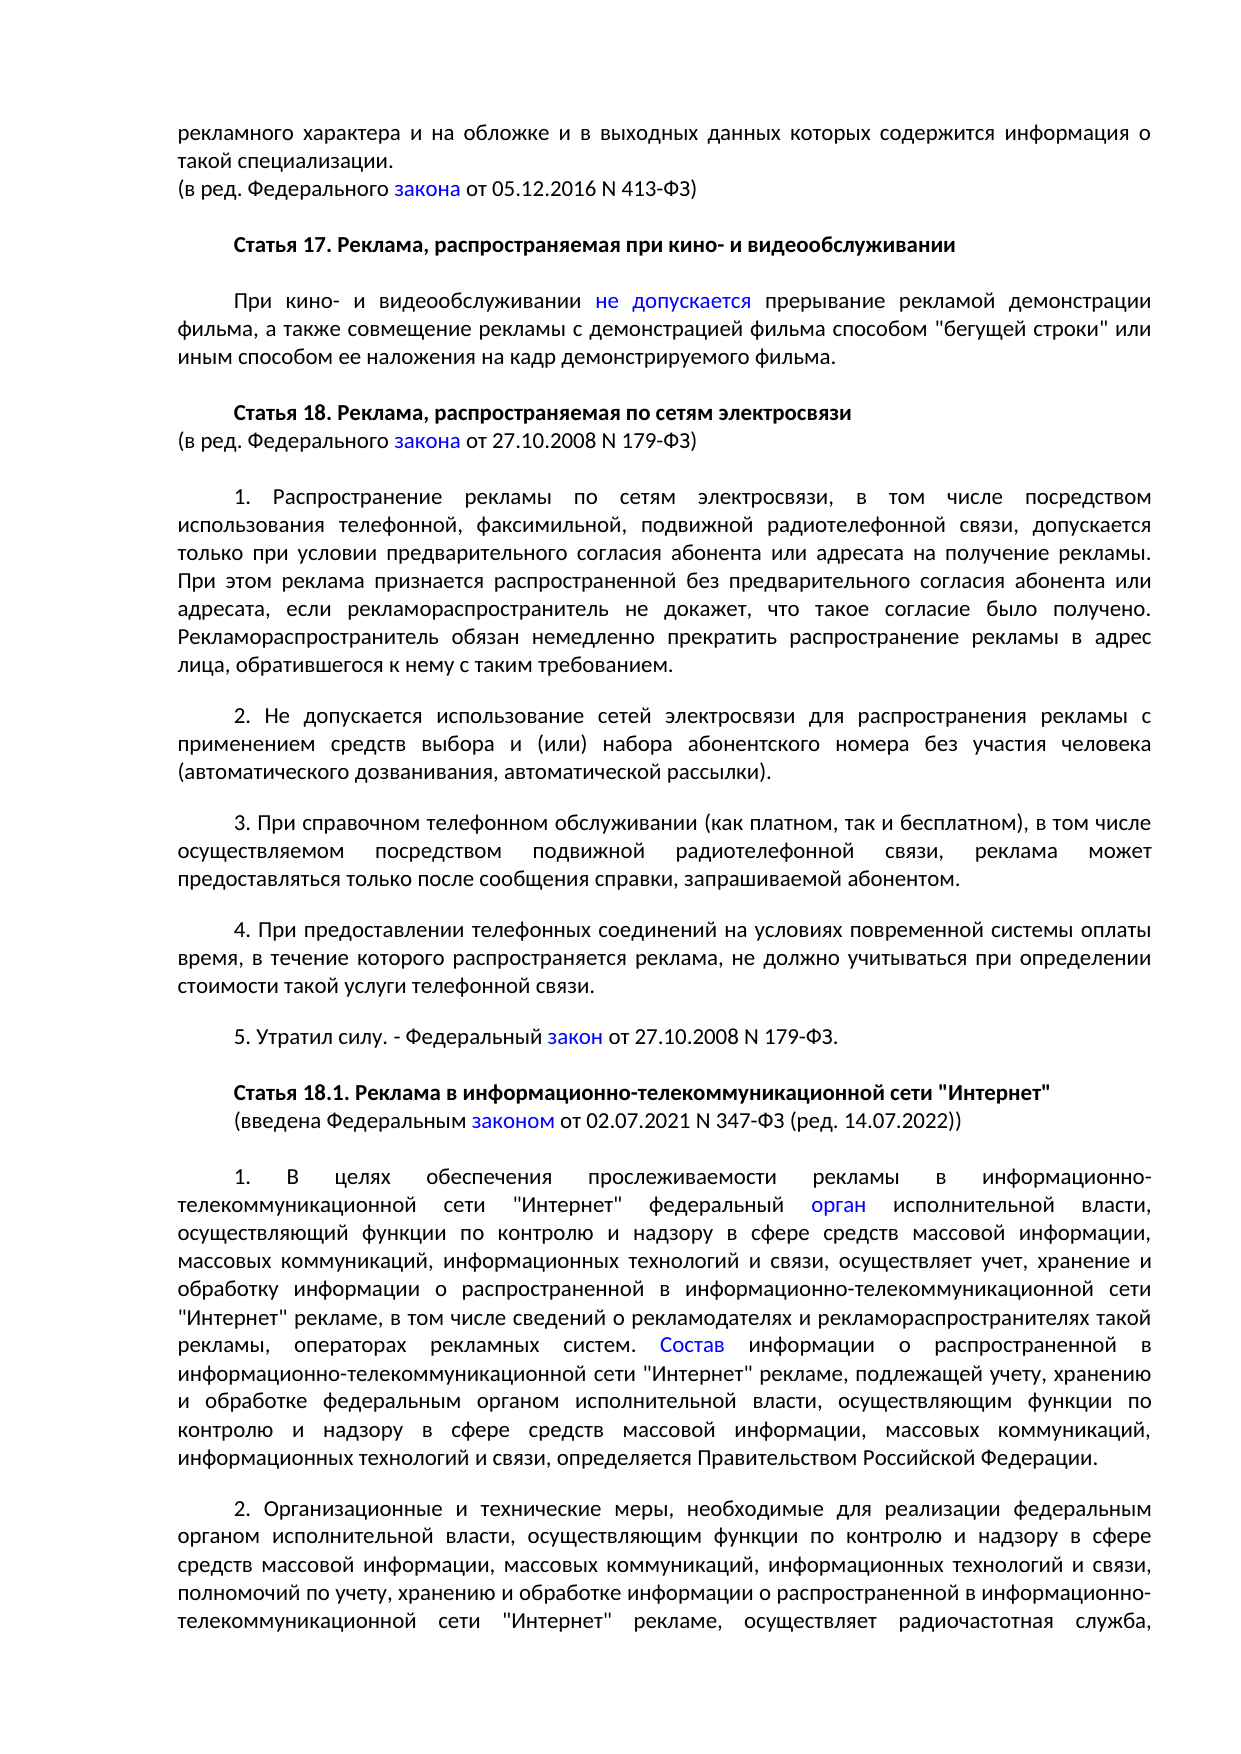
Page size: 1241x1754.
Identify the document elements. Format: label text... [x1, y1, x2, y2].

text При кино- и видеообслуживании не допускается прерывание рекламой демонстрации фильма, а также совмещение рекламы с демонстрацией фильма способом "бегущей строки" или иным способом ее наложения на кадр демонстрируемого фильма. [177, 286, 1152, 370]
text (в ред. Федерального закона от 27.10.2008 N 179-ФЗ) [177, 426, 1152, 454]
text 2. Не допускается использование сетей электросвязи для распространения рекламы с применением средств выбора и (или) набора абонентского номера без участия человека (автоматического дозванивания, автоматической рассылки). [177, 701, 1152, 786]
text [177, 1494, 1152, 1634]
text 5. Утратил силу. - Федеральный закон от 27.10.2008 N 179-ФЗ. [177, 1022, 1152, 1050]
text (введена Федеральным законом от 02.07.2021 N 347-ФЗ (ред. 14.07.2022)) [233, 1106, 1152, 1134]
title Статья 18.1. Реклама в информационно-телекоммуникационной сети "Интернет" [177, 1078, 1152, 1106]
text 1. Распространение рекламы по сетям электросвязи, в том числе посредством использования телефонной, факсимильной, подвижной радиотелефонной связи, допускается только при условии предварительного согласия абонента или адресата на получение рекламы. При этом реклама признается распространенной без предварительного согласия абонента или адресата, если рекламораспространитель не докажет, что такое согласие было получено. Рекламораспространитель обязан немедленно прекратить распространение рекламы в адрес лица, обратившегося к нему с таким требованием. [177, 482, 1152, 678]
text (в ред. Федерального закона от 05.12.2016 N 413-ФЗ) [177, 174, 1152, 202]
text 3. При справочном телефонном обслуживании (как платном, так и бесплатном), в том числе осуществляемом посредством подвижной радиотелефонной связи, реклама может предоставляться только после сообщения справки, запрашиваемой абонентом. [177, 808, 1152, 892]
text 4. При предоставлении телефонных соединений на условиях повременной системы оплаты время, в течение которого распространяется реклама, не должно учитываться при определении стоимости такой услуги телефонной связи. [177, 915, 1152, 999]
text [177, 118, 1152, 174]
text 1. В целях обеспечения прослеживаемости рекламы в информационно-телекоммуникационной сети "Интернет" федеральный орган исполнительной власти, осуществляющий функции по контролю и надзору в сфере средств массовой информации, массовых коммуникаций, информационных технологий и связи, осуществляет учет, хранение и обработку информации о распространенной в информационно-телекоммуникационной сети "Интернет" рекламе, в том числе сведений о рекламодателях и рекламораспространителях такой рекламы, операторах рекламных систем. Состав информации о распространенной в информационно-телекоммуникационной сети "Интернет" рекламе, подлежащей учету, хранению и обработке федеральным органом исполнительной власти, осуществляющим функции по контролю и надзору в сфере средств массовой информации, массовых коммуникаций, информационных технологий и связи, определяется Правительством Российской Федерации. [177, 1162, 1152, 1471]
title Статья 18. Реклама, распространяемая по сетям электросвязи [177, 398, 1152, 426]
title Статья 17. Реклама, распространяемая при кино- и видеообслуживании [177, 230, 1152, 258]
